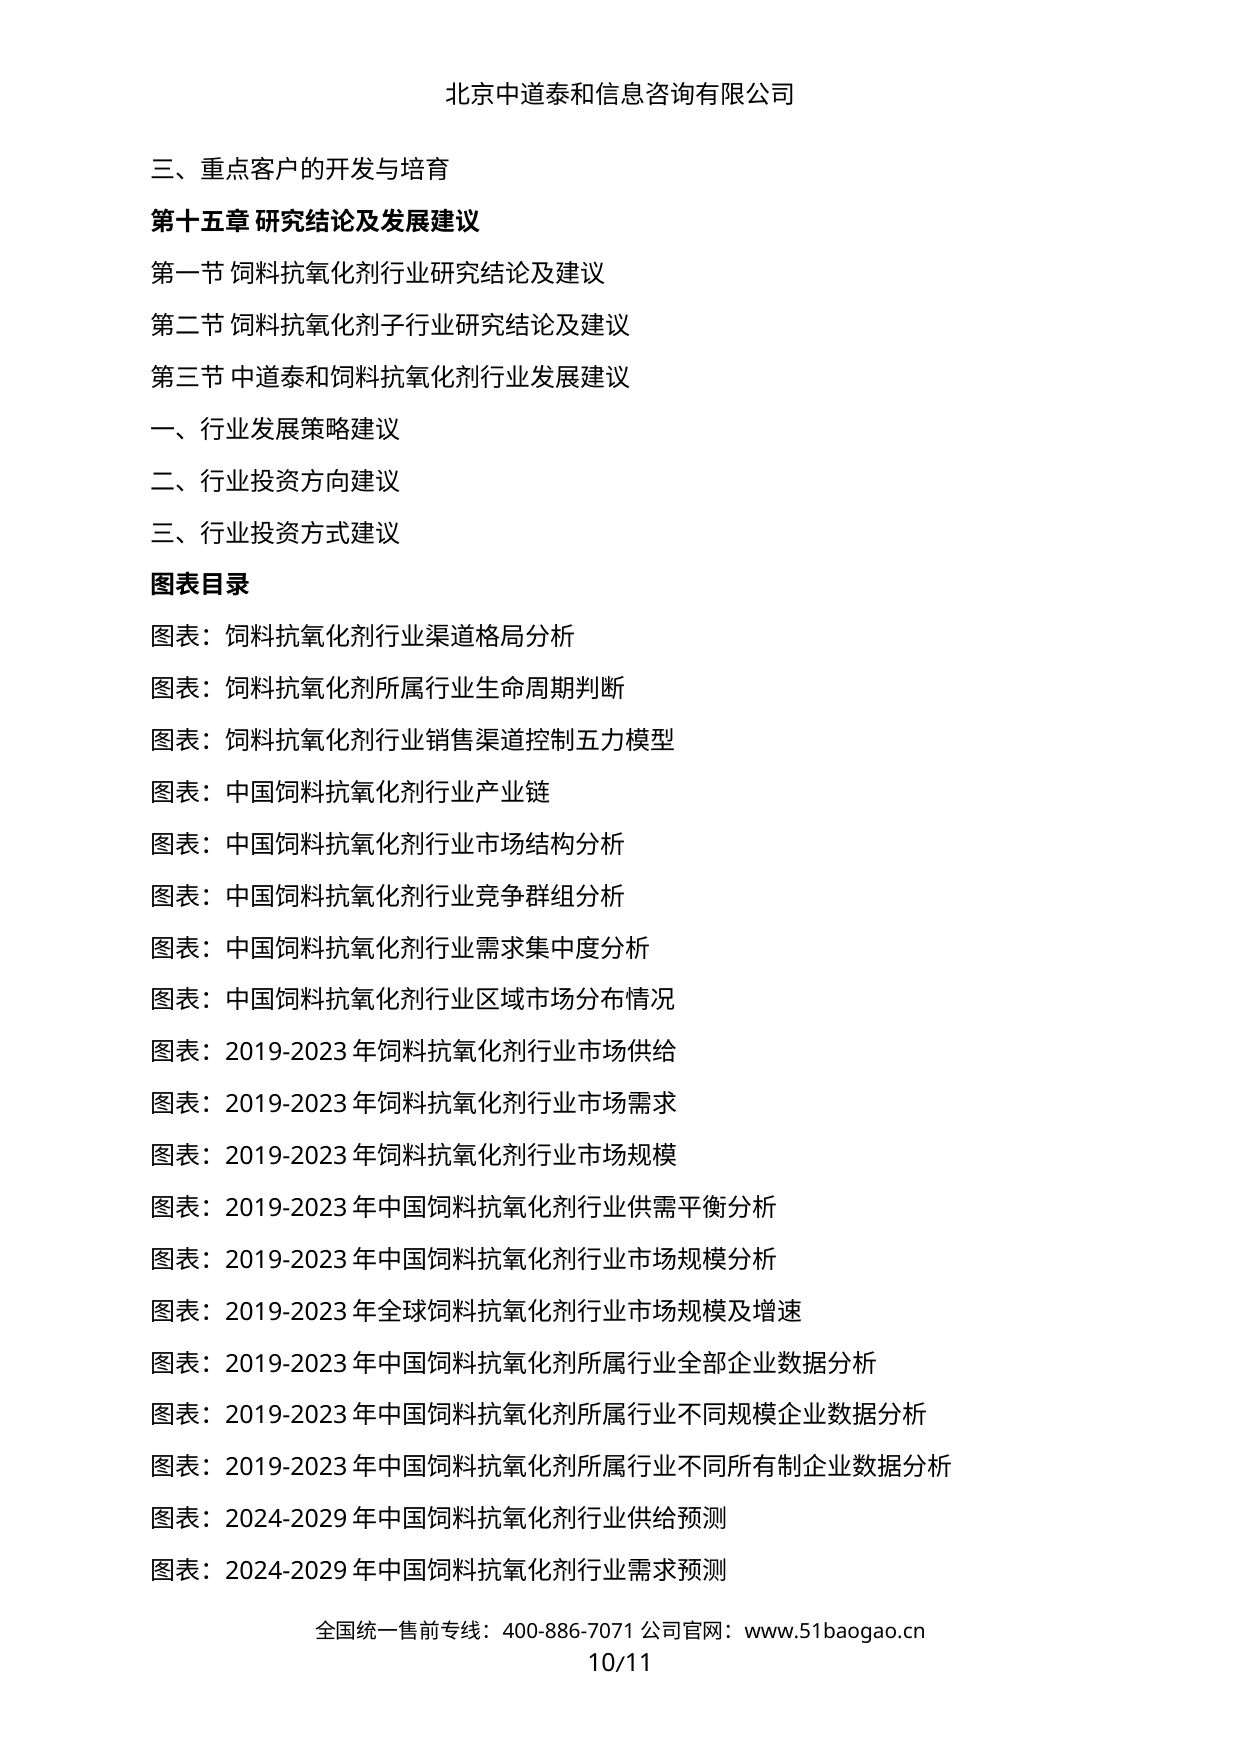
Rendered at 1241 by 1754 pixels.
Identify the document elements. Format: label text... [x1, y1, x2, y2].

text 图表：2019-2023年中国饲料抗氧化剂所属行业不同所有制企业数据分析 [150, 1447, 1090, 1483]
text 图表：2024-2029年中国饲料抗氧化剂行业需求预测 [150, 1551, 1090, 1587]
text 图表：中国饲料抗氧化剂行业竞争群组分析 [150, 876, 1090, 912]
text 第一节 饲料抗氧化剂行业研究结论及建议 [150, 254, 1090, 290]
text 图表：2019-2023年饲料抗氧化剂行业市场规模 [150, 1136, 1090, 1172]
text 图表：2019-2023年中国饲料抗氧化剂所属行业全部企业数据分析 [150, 1343, 1090, 1379]
text 第二节 饲料抗氧化剂子行业研究结论及建议 [150, 306, 1090, 342]
text 图表：2019-2023年全球饲料抗氧化剂行业市场规模及增速 [150, 1291, 1090, 1327]
text 图表：2024-2029年中国饲料抗氧化剂行业供给预测 [150, 1499, 1090, 1535]
text 图表：中国饲料抗氧化剂行业需求集中度分析 [150, 928, 1090, 964]
text 一、行业发展策略建议 [150, 409, 1090, 446]
text 图表：饲料抗氧化剂所属行业生命周期判断 [150, 669, 1090, 705]
text 图表：2019-2023年饲料抗氧化剂行业市场需求 [150, 1084, 1090, 1120]
text 图表：2019-2023年饲料抗氧化剂行业市场供给 [150, 1032, 1090, 1068]
text 图表：中国饲料抗氧化剂行业市场结构分析 [150, 824, 1090, 861]
text 图表：2019-2023年中国饲料抗氧化剂行业供需平衡分析 [150, 1187, 1090, 1224]
text 图表：中国饲料抗氧化剂行业产业链 [150, 772, 1090, 809]
text 图表：饲料抗氧化剂行业销售渠道控制五力模型 [150, 721, 1090, 757]
text 二、行业投资方向建议 [150, 461, 1090, 497]
text 图表：饲料抗氧化剂行业渠道格局分析 [150, 617, 1090, 653]
text 图表：中国饲料抗氧化剂行业区域市场分布情况 [150, 980, 1090, 1016]
text 图表目录 [150, 565, 1090, 601]
text 第三节 中道泰和饲料抗氧化剂行业发展建议 [150, 357, 1090, 394]
text 图表：2019-2023年中国饲料抗氧化剂行业市场规模分析 [150, 1239, 1090, 1276]
text 图表：2019-2023年中国饲料抗氧化剂所属行业不同规模企业数据分析 [150, 1395, 1090, 1431]
text 第十五章 研究结论及发展建议 [150, 202, 1090, 238]
text 三、重点客户的开发与培育 [150, 150, 1090, 186]
text 三、行业投资方式建议 [150, 513, 1090, 549]
